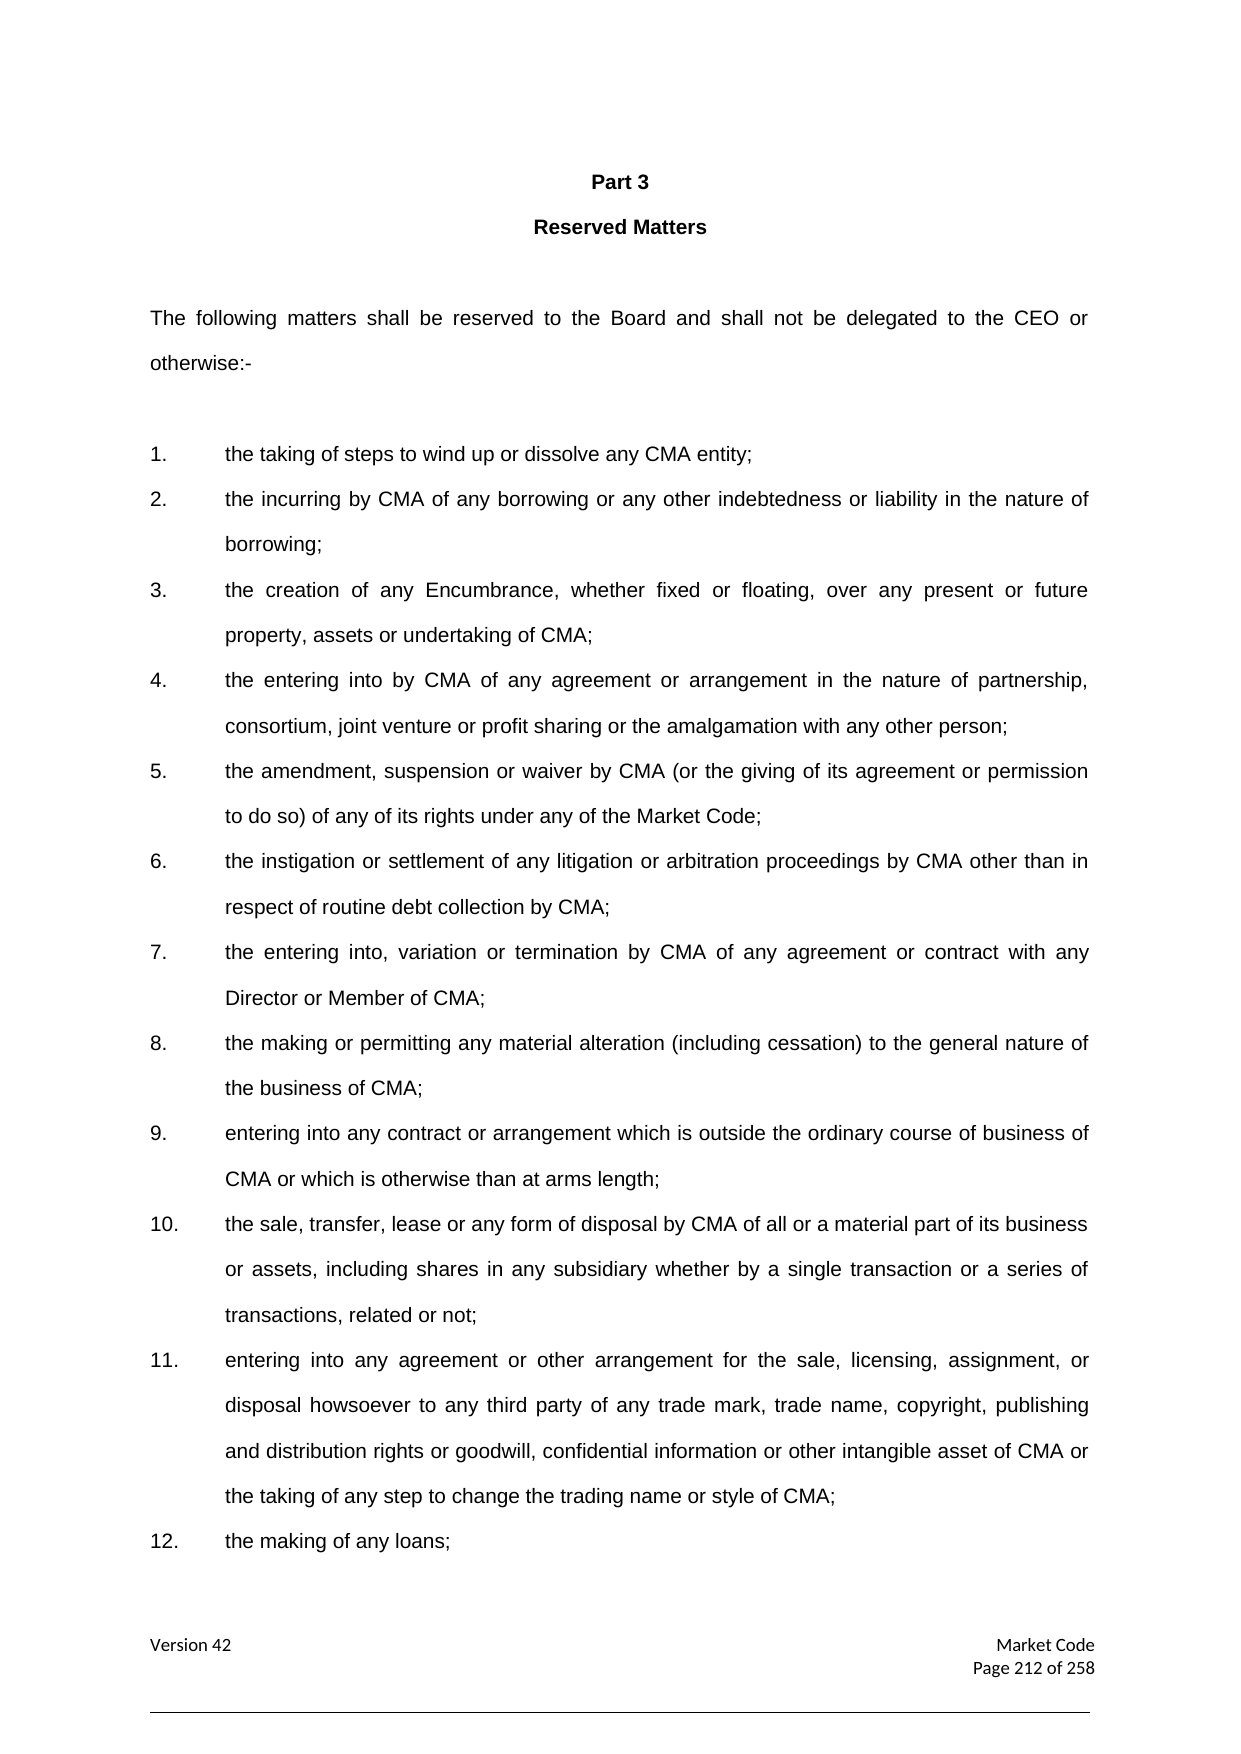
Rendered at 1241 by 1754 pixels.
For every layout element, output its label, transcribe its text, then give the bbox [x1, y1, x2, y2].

list entering into any agreement or other arrangement for the sale, licensing, assignment, or disposal howsoever to any third party of any trade mark, trade name, copyright, publishing and distribution rights or goodwill, confidential information or other intangible asset of or the taking of any step to change the trading name or style of ; [150, 1331, 1090, 1512]
list the taking of steps to wind up or dissolve any entity; [150, 425, 1090, 470]
list the sale, transfer, lease or any form of disposal by of all or a material part of its business or assets, including shares in any subsidiary whether by a single transaction or a series of transactions, related or not; [150, 1195, 1090, 1331]
list the making or permitting any material alteration (including cessation) to the general nature of the business of ; [150, 1014, 1090, 1104]
list the incurring by of any borrowing or any other indebtedness or liability in the nature of borrowing; [150, 470, 1090, 561]
list the entering into, variation or termination by of any agreement or contract with any Director or Member of ; [150, 923, 1090, 1014]
list entering into any contract or arrangement which is outside the ordinary course of business of or which is otherwise than at arms length; [150, 1104, 1090, 1195]
text Reserved Matters [150, 198, 1090, 244]
text Part 3 [150, 153, 1090, 198]
list the instigation or settlement of any litigation or arbitration proceedings by other than in respect of routine debt collection by ; [150, 833, 1090, 923]
list the creation of any Encumbrance, whether fixed or floating, over any present or future property, assets or undertaking of ; [150, 561, 1090, 651]
text The following matters shall be reserved to the Board and shall not be delegated to the CEO or otherwise:- [150, 289, 1090, 379]
list the amendment, suspension or waiver by (or the giving of its agreement or permission to do so) of any of its rights under any of the Market Code; [150, 742, 1090, 833]
list the making of any loans; [150, 1512, 1090, 1558]
list the entering into by of any agreement or arrangement in the nature of partnership, consortium, joint venture or profit sharing or the amalgamation with any other person; [150, 651, 1090, 742]
